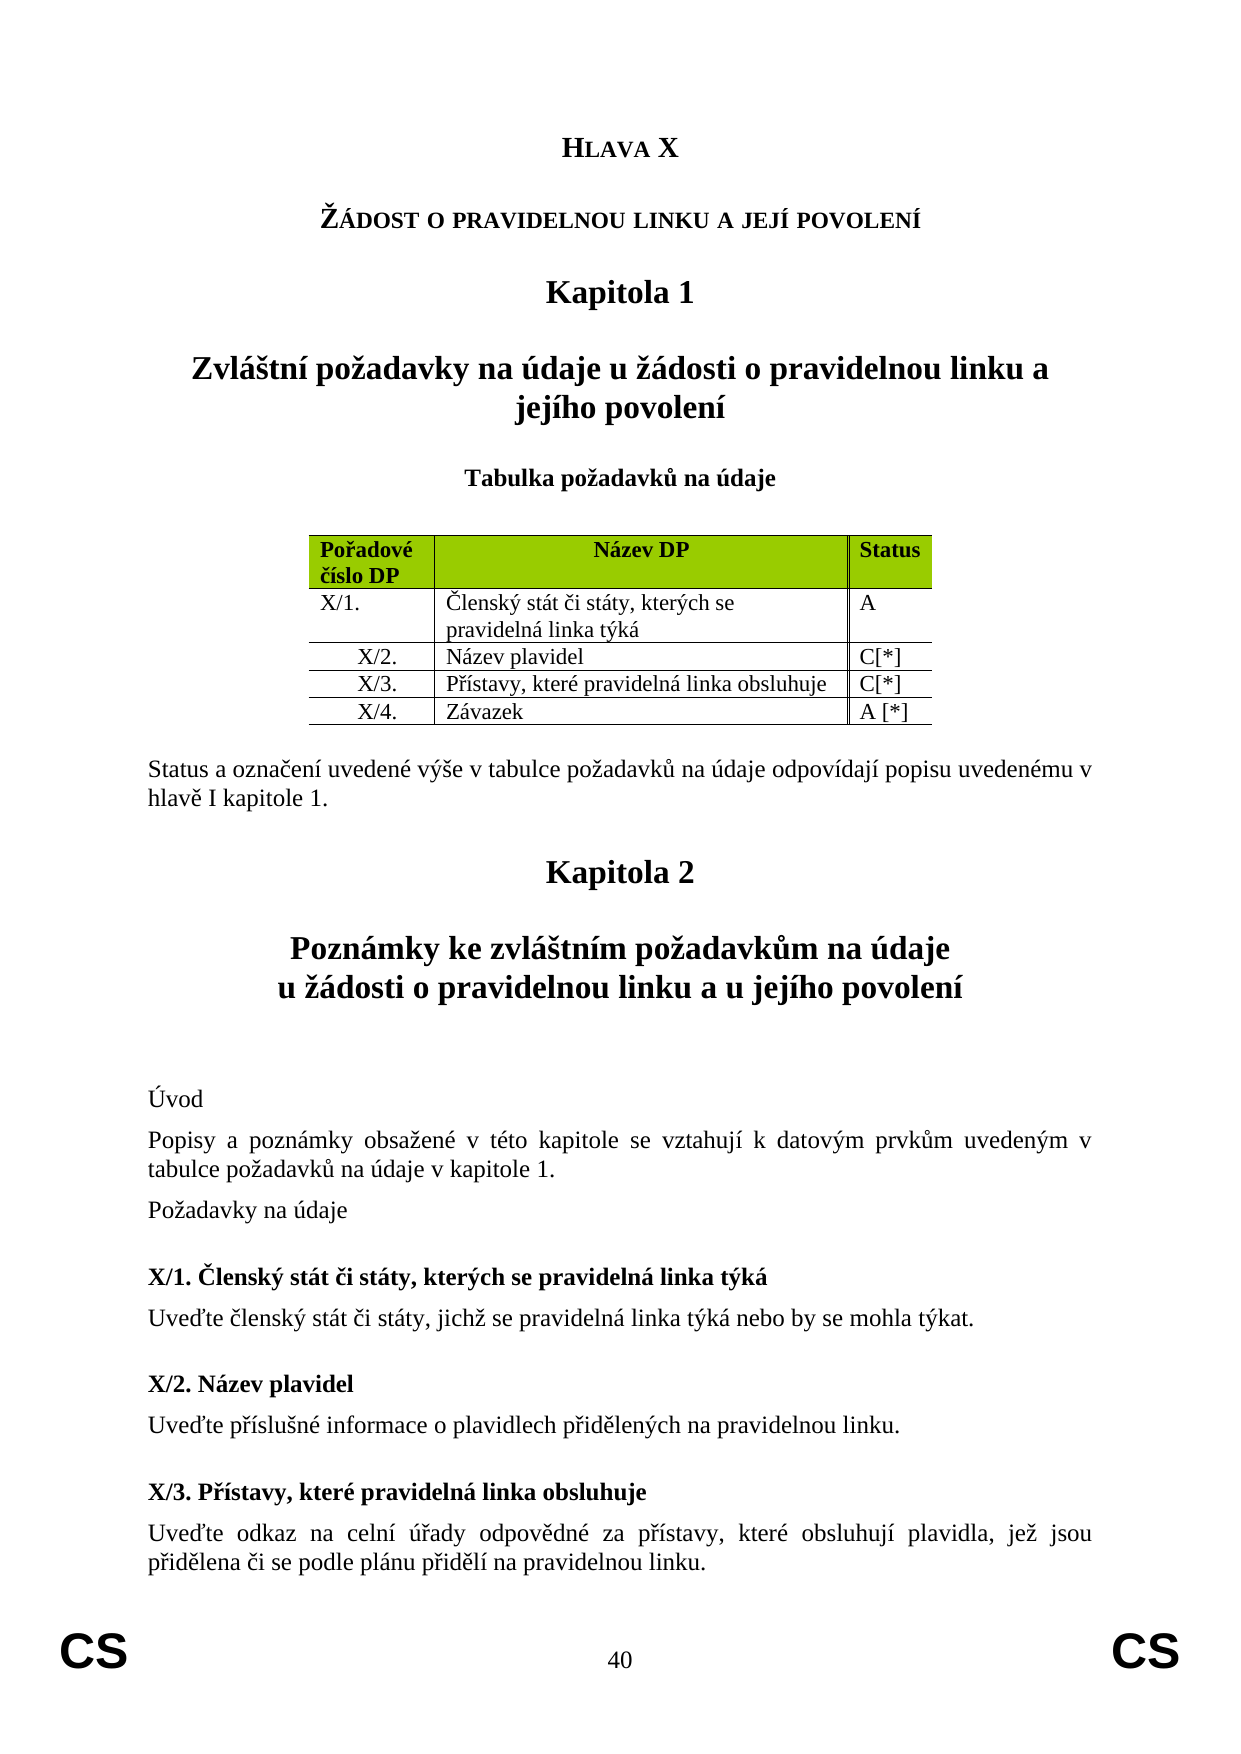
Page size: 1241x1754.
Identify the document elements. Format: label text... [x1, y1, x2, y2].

text Status a označení uvedené výše v tabulce požadavků na údaje odpovídají popisu uvedenému v hlavě I kapitole 1. [148, 754, 1093, 812]
text X/3. Přístavy, které pravidelná linka obsluhuje [148, 1477, 1093, 1505]
title Žádost o pravidelnou linku a její povolení [148, 202, 1093, 235]
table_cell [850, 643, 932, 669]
text Popisy a poznámky obsažené v této kapitole se vztahují k datovým prvkům uvedeným v tabulce požadavků na údaje v kapitole 1. [148, 1125, 1093, 1183]
text Uveďte příslušné informace o plavidlech přidělených na pravidelnou linku. [148, 1410, 1093, 1439]
text X/2. Název plavidel [148, 1369, 1093, 1398]
text Úvod [148, 1084, 1093, 1113]
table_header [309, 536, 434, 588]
title Kapitola 1 [148, 273, 1093, 311]
title Poznámky ke zvláštním požadavkům na údaje u žádosti o pravidelnou linku a u jejího povolení [148, 929, 1093, 1005]
text Požadavky na údaje [148, 1195, 1093, 1224]
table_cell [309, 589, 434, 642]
text Tabulka požadavků na údaje [148, 463, 1093, 491]
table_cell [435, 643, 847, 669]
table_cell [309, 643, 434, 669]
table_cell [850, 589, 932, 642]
title Zvláštní požadavky na údaje u žádosti o pravidelnou linku a jejího povolení [148, 348, 1093, 425]
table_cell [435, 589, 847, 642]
title Kapitola 2 [148, 853, 1093, 891]
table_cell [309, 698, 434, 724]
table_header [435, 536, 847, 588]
text Uveďte odkaz na celní úřady odpovědné za přístavy, které obsluhují plavidla, jež jsou přidělena či se podle plánu přidělí na pravidelnou linku. [148, 1518, 1093, 1575]
text X/1. Členský stát či státy, kterých se pravidelná linka týká [148, 1262, 1093, 1290]
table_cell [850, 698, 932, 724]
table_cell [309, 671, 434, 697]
title Hlava X [148, 131, 1093, 164]
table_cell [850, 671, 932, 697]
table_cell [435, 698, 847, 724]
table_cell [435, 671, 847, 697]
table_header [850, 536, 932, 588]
text Uveďte členský stát či státy, jichž se pravidelná linka týká nebo by se mohla týkat. [148, 1303, 1093, 1332]
